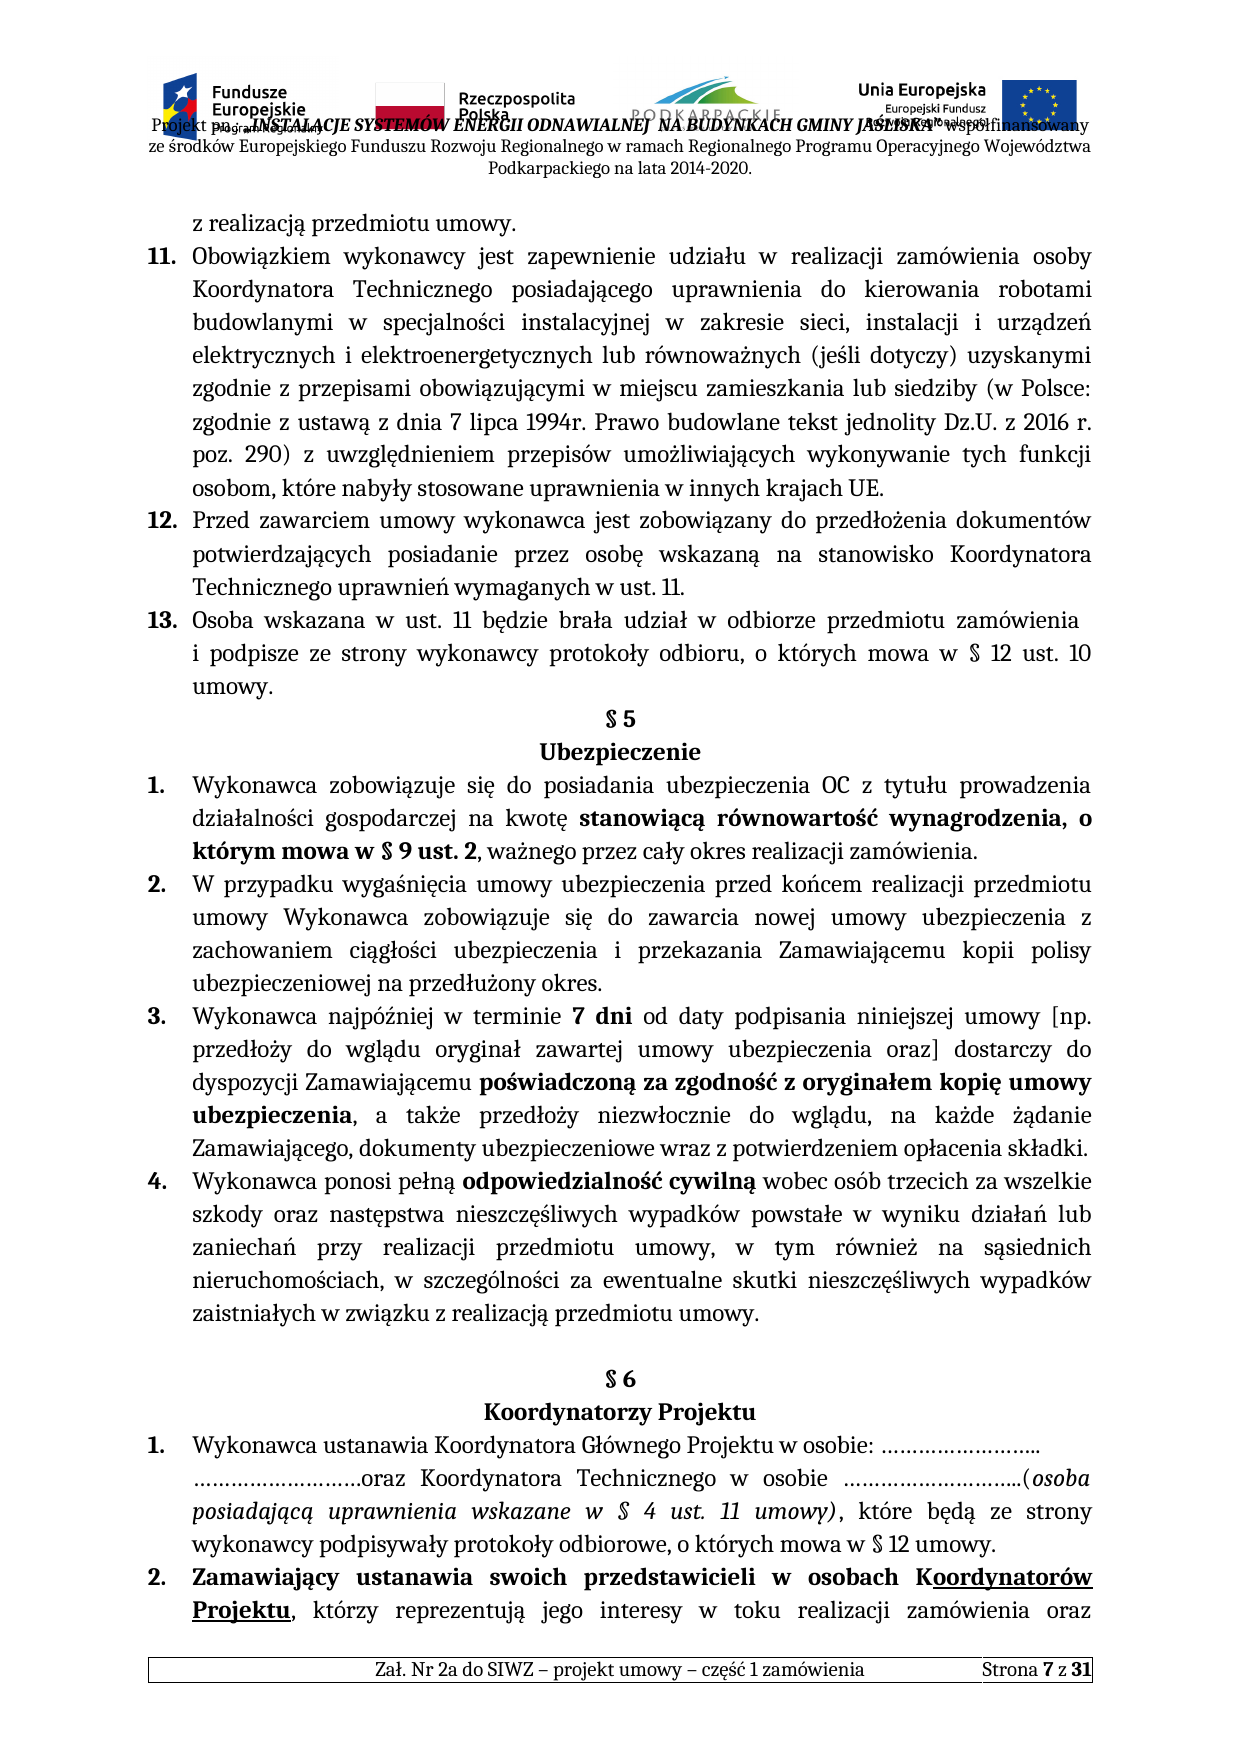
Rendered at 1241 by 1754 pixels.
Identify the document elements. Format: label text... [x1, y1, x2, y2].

list Wykonawca ponosi pełną odpowiedzialność cywilną wobec osób trzecich za wszelkie szkody oraz następstwa nieszczęśliwych wypadków powstałe w wyniku działań lub zaniechań przy realizacji przedmiotu umowy, w tym również na sąsiednich nieruchomościach, w szczególności za ewentualne skutki nieszczęśliwych wypadków zaistniałych w związku z realizacją przedmiotu umowy. [148, 1167, 1093, 1328]
text § 6 [148, 1365, 1093, 1394]
text Koordynatorzy Projektu [148, 1398, 1093, 1427]
list Przed zawarciem umowy wykonawca jest zobowiązany do przedłożenia dokumentów potwierdzających posiadanie przez osobę wskazaną na stanowisko Koordynatora Technicznego uprawnień wymaganych w ust. 11. [148, 506, 1093, 601]
list Wykonawca zobowiązuje się do posiadania ubezpieczenia OC z tytułu prowadzenia działalności gospodarczej na kwotę stanowiącą równowartość wynagrodzenia, o którym mowa w § 9 ust. 2, ważnego przez cały okres realizacji zamówienia. [148, 771, 1093, 865]
text § 5 [148, 704, 1093, 733]
picture [360, 67, 590, 145]
list W przypadku wygaśnięcia umowy ubezpieczenia przed końcem realizacji przedmiotu umowy Wykonawca zobowiązuje się do zawarcia nowej umowy ubezpieczenia z zachowaniem ciągłości ubezpieczenia i przekazania Zamawiającemu kopii polisy ubezpieczeniowej na przedłużony okres. [148, 870, 1093, 997]
list Wykonawca najpóźniej w terminie 7 dni od daty podpisania niniejszej umowy [np. przedłoży do wglądu oryginał zawartej umowy ubezpieczenia oraz] dostarczy do dyspozycji Zamawiającemu poświadczoną za zgodność z oryginałem kopię umowy ubezpieczenia, a także przedłoży niezwłocznie do wglądu, na każde żądanie Zamawiającego, dokumenty ubezpieczeniowe wraz z potwierdzeniem opłacenia składki. [148, 1002, 1093, 1163]
text Ubezpieczenie [148, 738, 1093, 766]
list ………………………oraz Koordynatora Technicznego w osobie ………………………..(osoba posiadającą uprawnienia wskazane w § 4 ust. 11 umowy), które będą ze strony wykonawcy podpisywały protokoły odbiorowe, o których mowa w § 12 umowy. [192, 1464, 1093, 1559]
picture [147, 56, 339, 157]
list Wykonawca ustanawia Koordynatora Głównego Projektu w osobie: …………………….. [148, 1431, 1093, 1460]
list Obowiązkiem wykonawcy jest zapewnienie udziału w realizacji zamówienia osoby Koordynatora Technicznego posiadającego uprawnienia do kierowania robotami budowlanymi w specjalności instalacyjnej w zakresie sieci, instalacji i urządzeń elektrycznych i elektroenergetycznych lub równoważnych (jeśli dotyczy) uzyskanymi zgodnie z przepisami obowiązującymi w miejscu zamieszkania lub siedziby (w Polsce: zgodnie z ustawą z dnia 7 lipca 1994r. Prawo budowlane tekst jednolity Dz.U. z 2016 r. poz. 290) z uwzględnieniem przepisów umożliwiających wykonywanie tych funkcji osobom, które nabyły stosowane uprawnienia w innych krajach UE. [148, 242, 1093, 502]
picture [612, 56, 800, 152]
list Osoba wskazana w ust. 11 będzie brała udział w odbiorze przedmiotu zamówienia i podpisze ze strony wykonawcy protokoły odbioru, o których mowa w § 12 ust. 10 umowy. [148, 606, 1093, 700]
picture [842, 62, 1094, 147]
